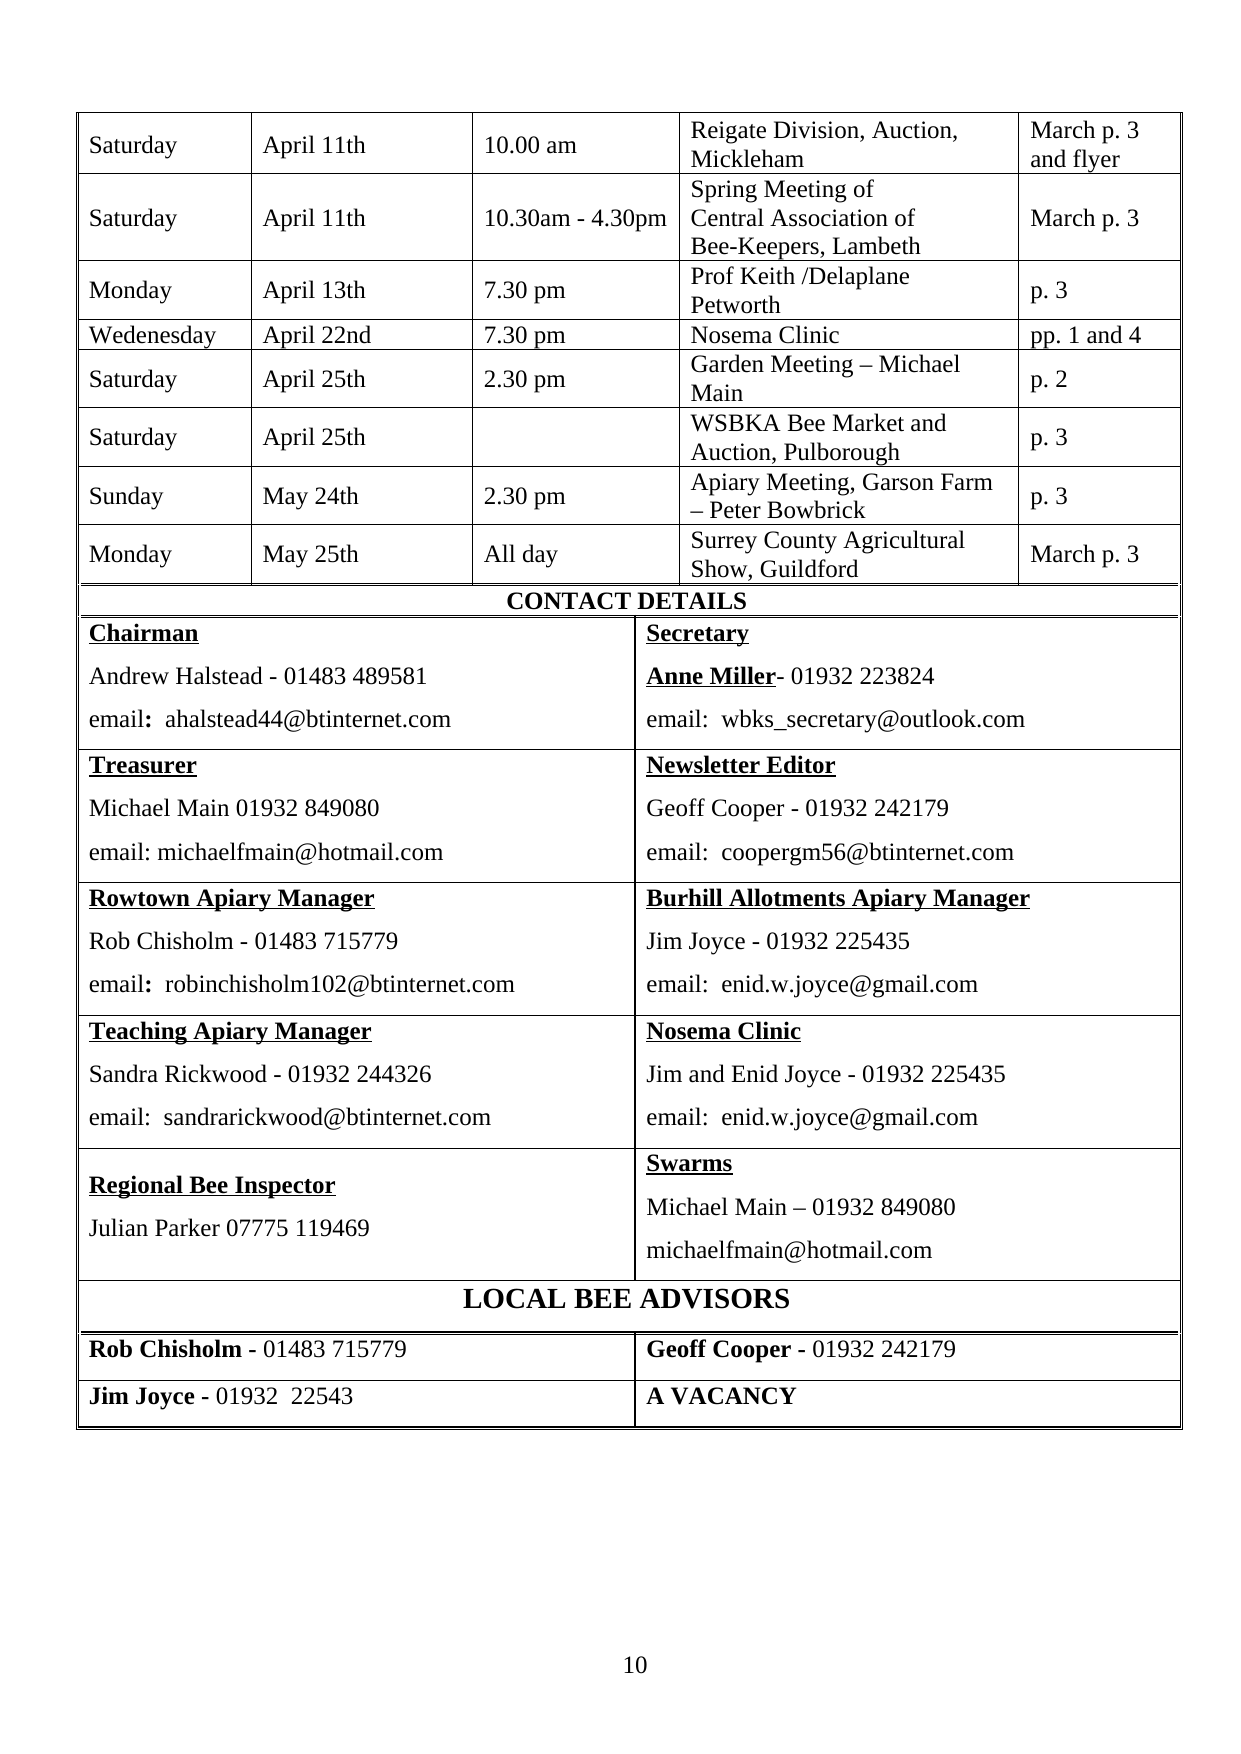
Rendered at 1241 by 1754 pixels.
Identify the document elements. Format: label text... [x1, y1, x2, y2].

table_cell LOCAL BEE ADVISORS [79, 1281, 1180, 1331]
table_cell p. 2 [1019, 350, 1180, 407]
table_cell Burhill Allotments Apiary Manager Jim Joyce - 01932 225435 email: enid.w.joyce@gmail.com [636, 883, 1180, 1015]
table_cell March p. 3 [1019, 174, 1180, 260]
table_cell Treasurer Michael Main 01932 849080 email: michaelfmain@hotmail.com [79, 750, 634, 882]
table_cell A VACANCY [636, 1381, 1180, 1426]
table_cell p. 3 [1019, 261, 1180, 319]
table_cell Monday [79, 525, 251, 583]
table_cell Jim Joyce - 01932 22543 [79, 1381, 634, 1426]
table_cell Monday [79, 261, 251, 319]
table_cell Rowtown Apiary Manager Rob Chisholm - 01483 715779 email: robinchisholm102@btinternet.com [79, 883, 634, 1015]
table_cell Secretary Anne Miller- 01932 223824 email: wbks_secretary@outlook.com [636, 615, 1180, 749]
table_cell Rob Chisholm - 01483 715779 [79, 1331, 634, 1380]
table_cell WSBKA Bee Market and Auction, Pulborough [680, 408, 1018, 466]
table_cell April 11th [252, 174, 472, 260]
table_cell April 25th [252, 408, 472, 466]
table_cell Saturday [79, 350, 251, 407]
table_cell 10.30am - 4.30pm [473, 174, 679, 260]
table_cell Reigate Division, Auction, Mickleham [680, 113, 1018, 173]
table_cell 7.30 pm [473, 320, 679, 348]
table_cell Prof Keith /Delaplane Petworth [680, 261, 1018, 319]
table_cell Geoff Cooper - 01932 242179 [636, 1331, 1180, 1380]
table_cell Wedenesday [79, 320, 251, 348]
table_cell Saturday [79, 174, 251, 260]
table_cell April 13th [252, 261, 472, 319]
table_cell March p. 3 [1019, 525, 1180, 583]
table_cell Saturday [79, 113, 251, 173]
table_cell Swarms Michael Main – 01932 849080 michaelfmain@hotmail.com [636, 1149, 1180, 1280]
table_cell Garden Meeting – Michael Main [680, 350, 1018, 407]
table_cell 7.30 pm [473, 261, 679, 319]
table_cell Surrey County Agricultural Show, Guildford [680, 525, 1018, 583]
table_cell May 24th [252, 467, 472, 524]
table_cell Saturday [79, 408, 251, 466]
table_cell Newsletter Editor Geoff Cooper - 01932 242179 email: coopergm56@btinternet.com [636, 750, 1180, 882]
table_cell p. 3 [1019, 408, 1180, 466]
table_cell Apiary Meeting, Garson Farm – Peter Bowbrick [680, 467, 1018, 524]
table_cell 2.30 pm [473, 350, 679, 407]
table_cell 2.30 pm [473, 467, 679, 524]
table_cell March p. 3 and flyer [1019, 113, 1180, 173]
table_cell Nosema Clinic [680, 320, 1018, 348]
table_cell April 11th [252, 113, 472, 173]
table_cell Chairman Andrew Halstead - 01483 489581 email: ahalstead44@btinternet.com [79, 615, 634, 749]
table_cell Regional Bee Inspector Julian Parker 07775 119469 [79, 1149, 634, 1280]
table_cell Spring Meeting of Central Association of Bee-Keepers, Lambeth [680, 174, 1018, 260]
table_cell Teaching Apiary Manager Sandra Rickwood - 01932 244326 email: sandrarickwood@btinternet.com [79, 1016, 634, 1147]
table_cell pp. 1 and 4 [1019, 320, 1180, 348]
table_cell CONTACT DETAILS [79, 583, 1180, 614]
table_cell Sunday [79, 467, 251, 524]
table_cell April 25th [252, 350, 472, 407]
table_cell May 25th [252, 525, 472, 583]
table_cell p. 3 [1019, 467, 1180, 524]
table_cell All day [473, 525, 679, 583]
table_cell 10.00 am [473, 113, 679, 173]
table_cell April 22nd [252, 320, 472, 348]
table_cell [473, 408, 679, 466]
table_cell Nosema Clinic Jim and Enid Joyce - 01932 225435 email: enid.w.joyce@gmail.com [636, 1016, 1180, 1147]
